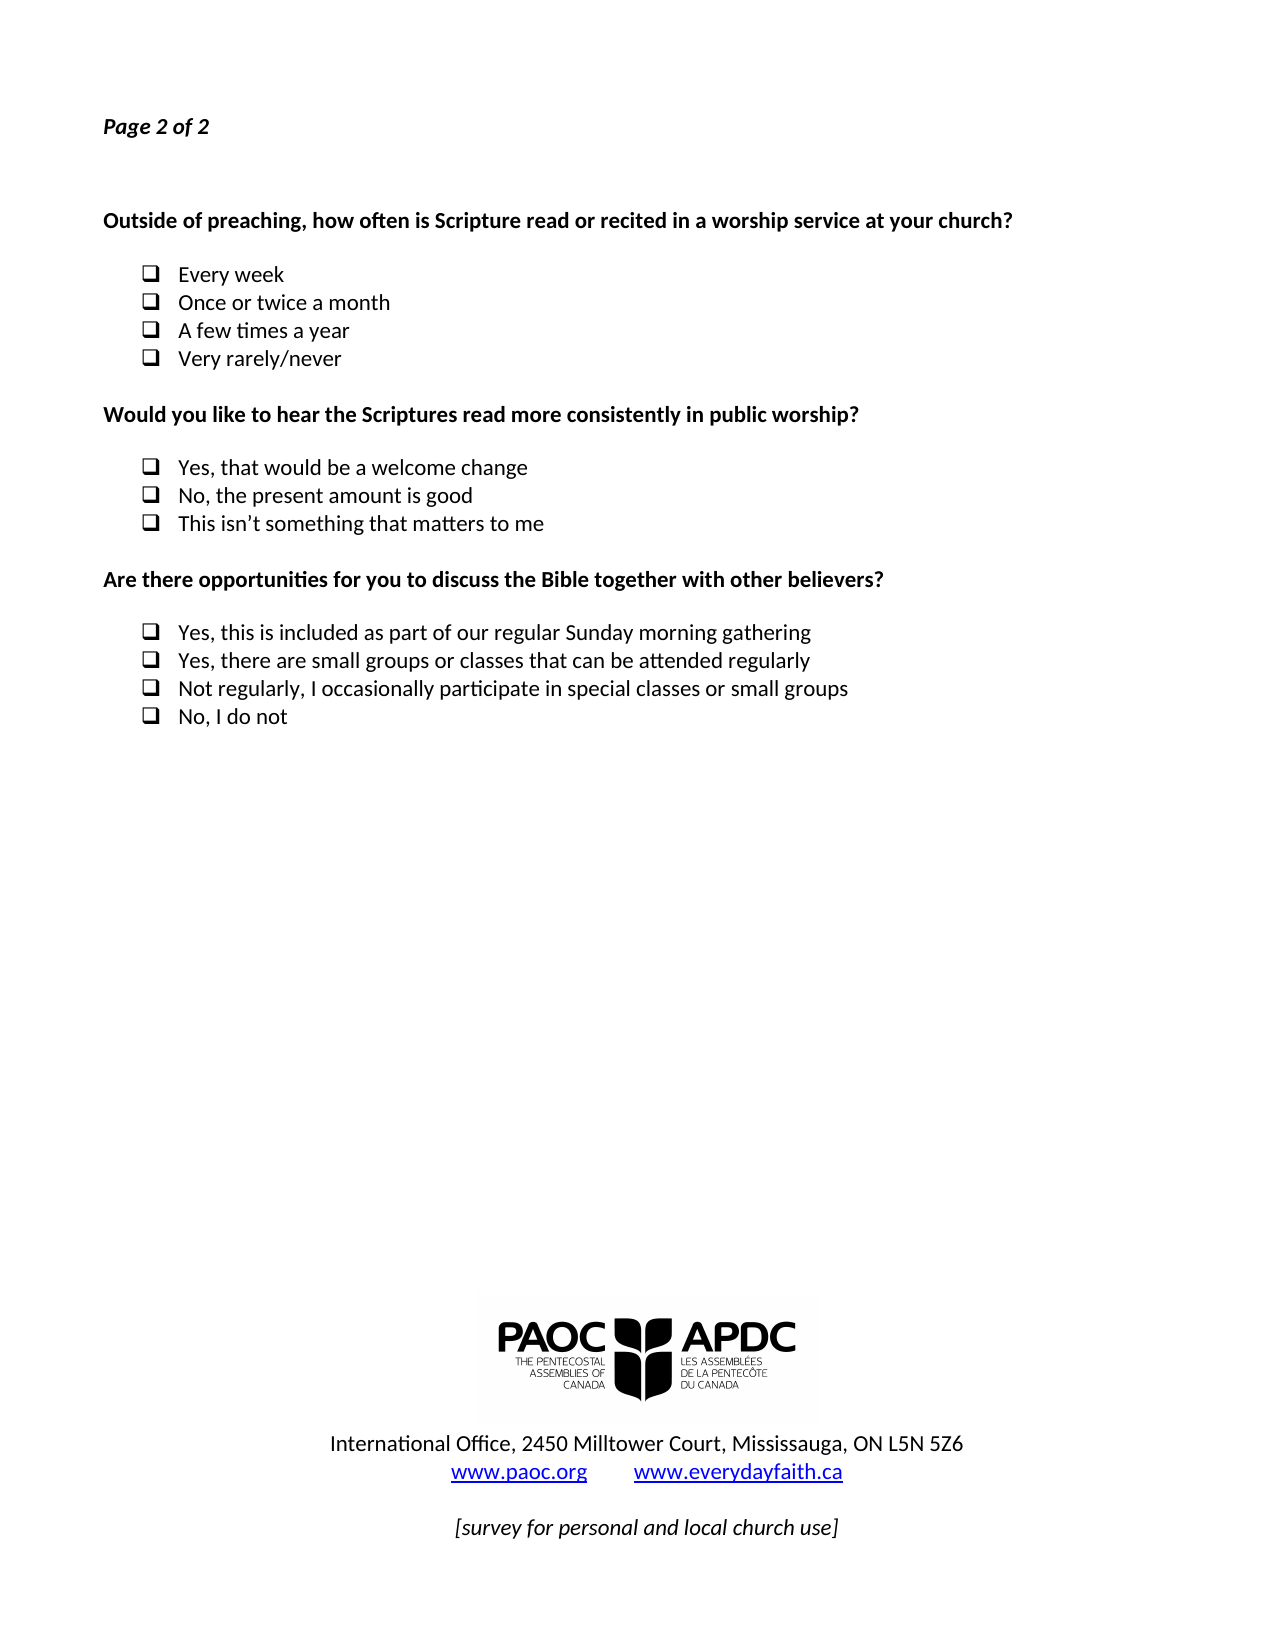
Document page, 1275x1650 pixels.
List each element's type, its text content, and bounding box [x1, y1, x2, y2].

list Very rarely/never [141, 344, 1191, 372]
list Not regularly, I occasionally participate in special classes or small groups [141, 674, 1191, 702]
list Every week [141, 260, 1191, 288]
list Once or twice a month [141, 288, 1191, 316]
text Are there opportunities for you to discuss the Bible together with other believers? [103, 565, 1191, 593]
list Yes, that would be a welcome change [141, 453, 1191, 481]
list This isn’t something that matters to me [141, 509, 1191, 537]
text [survey for personal and local church use] [103, 1513, 1191, 1541]
list Yes, this is included as part of our regular Sunday morning gathering [141, 618, 1191, 646]
text Would you like to hear the Scriptures read more consistently in public worship? [103, 400, 1191, 428]
list A few times a year [141, 316, 1191, 344]
text Page 2 of 2 [103, 112, 1191, 140]
list Yes, there are small groups or classes that can be attended regularly [141, 646, 1191, 674]
picture [474, 1290, 820, 1430]
text www.paoc.org www.everydayfaith.ca [103, 1457, 1191, 1485]
text International Office, 2450 Milltower Court, Mississauga, ON L5N 5Z6 [103, 1429, 1191, 1457]
text Outside of preaching, how often is Scripture read or recited in a worship service at your church? [103, 207, 1191, 235]
list No, I do not [141, 702, 1191, 730]
list No, the present amount is good [141, 481, 1191, 509]
